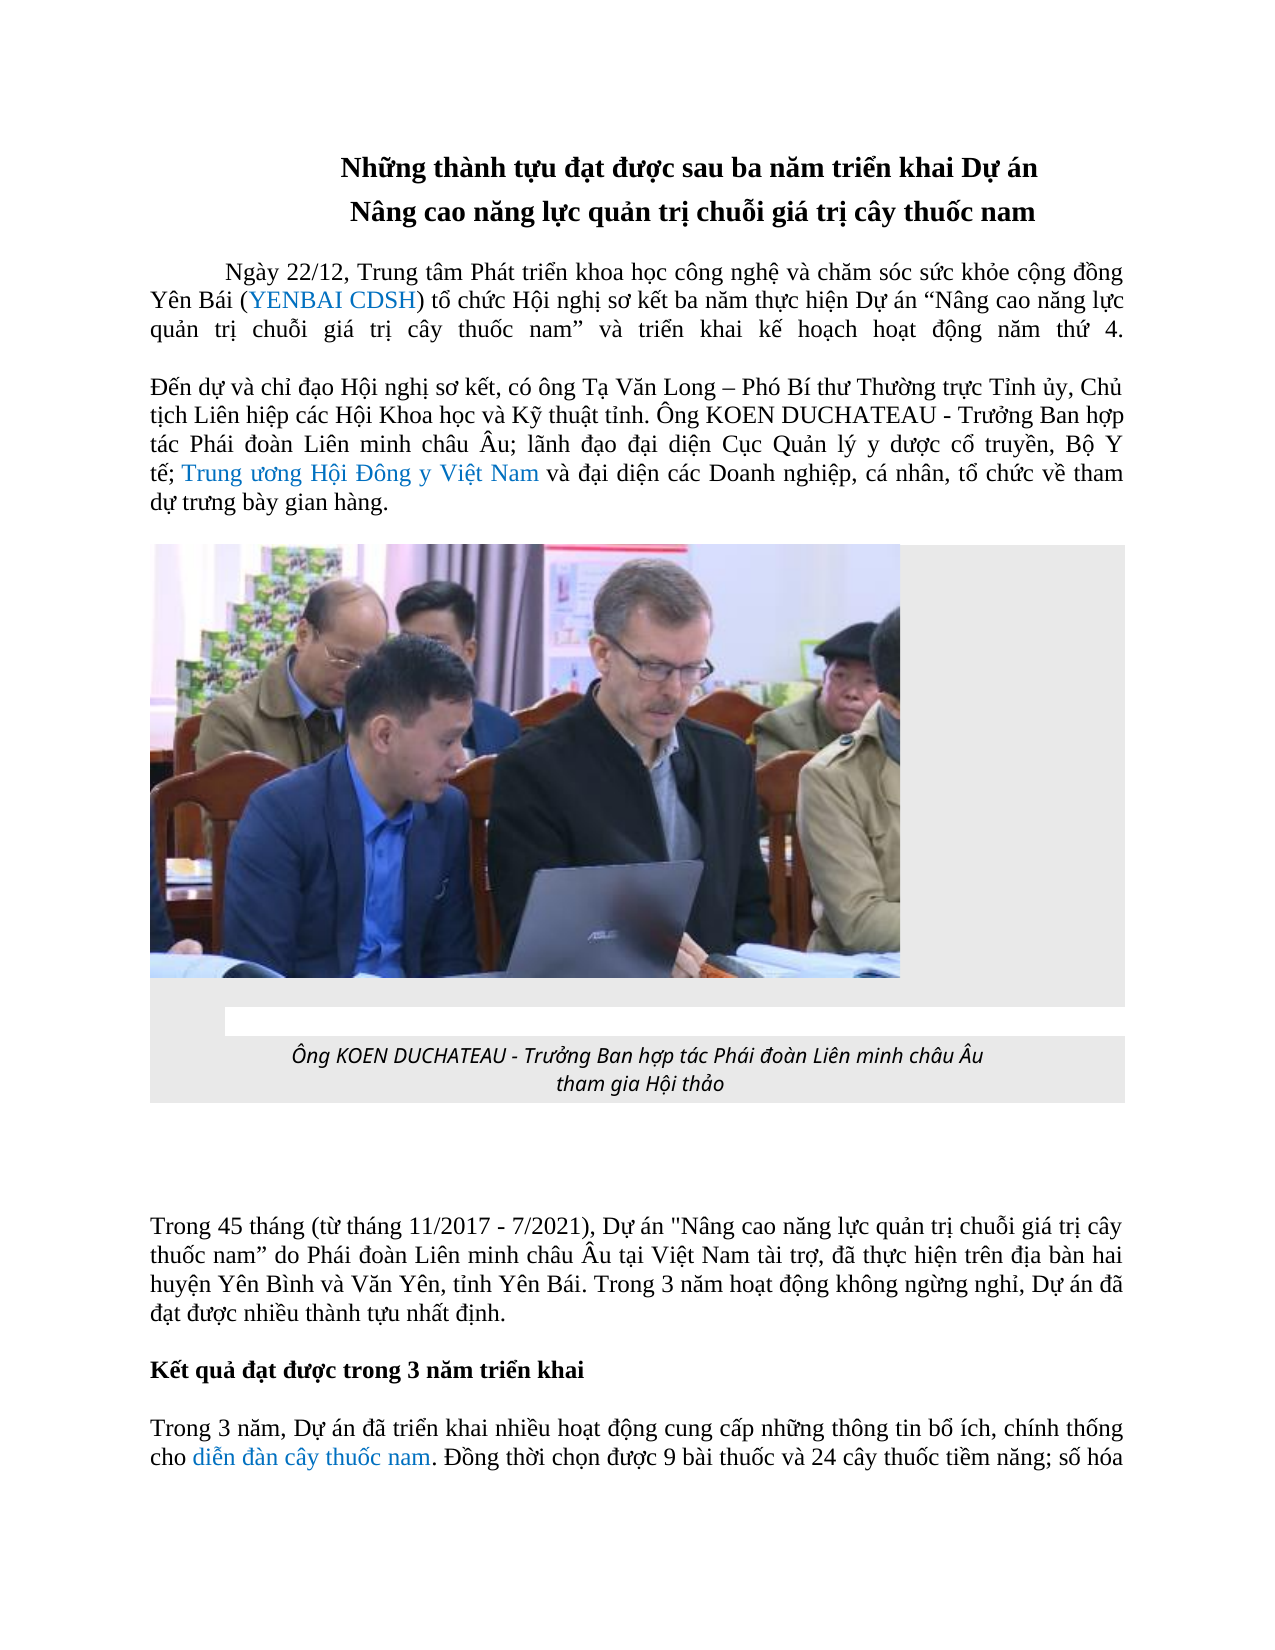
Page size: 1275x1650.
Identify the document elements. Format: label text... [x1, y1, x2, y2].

table_cell Ông KOEN DUCHATEAU - Trưởng Ban hợp tác Phái đoàn Liên minh châu Âu tham gia Hội thảo [150, 1036, 1125, 1103]
text Trong 45 tháng (từ tháng 11/2017 - 7/2021), Dự án "Nâng cao năng lực quản trị chuỗi giá trị cây thuốc nam” do Phái đoàn Liên minh châu Âu tại Việt Nam tài trợ, đã thực hiện trên địa bàn hai huyện Yên Bình và Văn Yên, tỉnh Yên Bái. Trong 3 năm hoạt động không ngừng nghỉ, Dự án đã đạt được nhiều thành tựu nhất định. [150, 1211, 1125, 1326]
picture [150, 544, 901, 978]
table_header [150, 545, 1125, 1036]
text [150, 1413, 1125, 1471]
text Những thành tựu đạt được sau ba năm triển khai Dự án [253, 150, 1125, 183]
text Kết quả đạt được trong 3 năm triển khai [150, 1356, 1125, 1384]
text Ngày 22/12, Trung tâm Phát triển khoa học công nghệ và chăm sóc sức khỏe cộng đồng Yên Bái (YENBAI CDSH) tổ chức Hội nghị sơ kết ba năm thực hiện Dự án “Nâng cao năng lực quản trị chuỗi giá trị cây thuốc nam” và triển khai kế hoạch hoạt động năm thứ 4. Đến dự và chỉ đạo Hội nghị sơ kết, có ông Tạ Văn Long – Phó Bí thư Thường trực Tỉnh ủy, Chủ tịch Liên hiệp các Hội Khoa học và Kỹ thuật tỉnh. Ông KOEN DUCHATEAU - Trưởng Ban hợp tác Phái đoàn Liên minh châu Âu; lãnh đạo đại diện Cục Quản lý y dược cổ truyền, Bộ Y tế; Trung ương Hội Đông y Việt Nam và đại diện các Doanh nghiệp, cá nhân, tổ chức về tham dự trưng bày gian hàng. [150, 257, 1125, 515]
text Nâng cao năng lực quản trị chuỗi giá trị cây thuốc nam [253, 194, 1125, 227]
